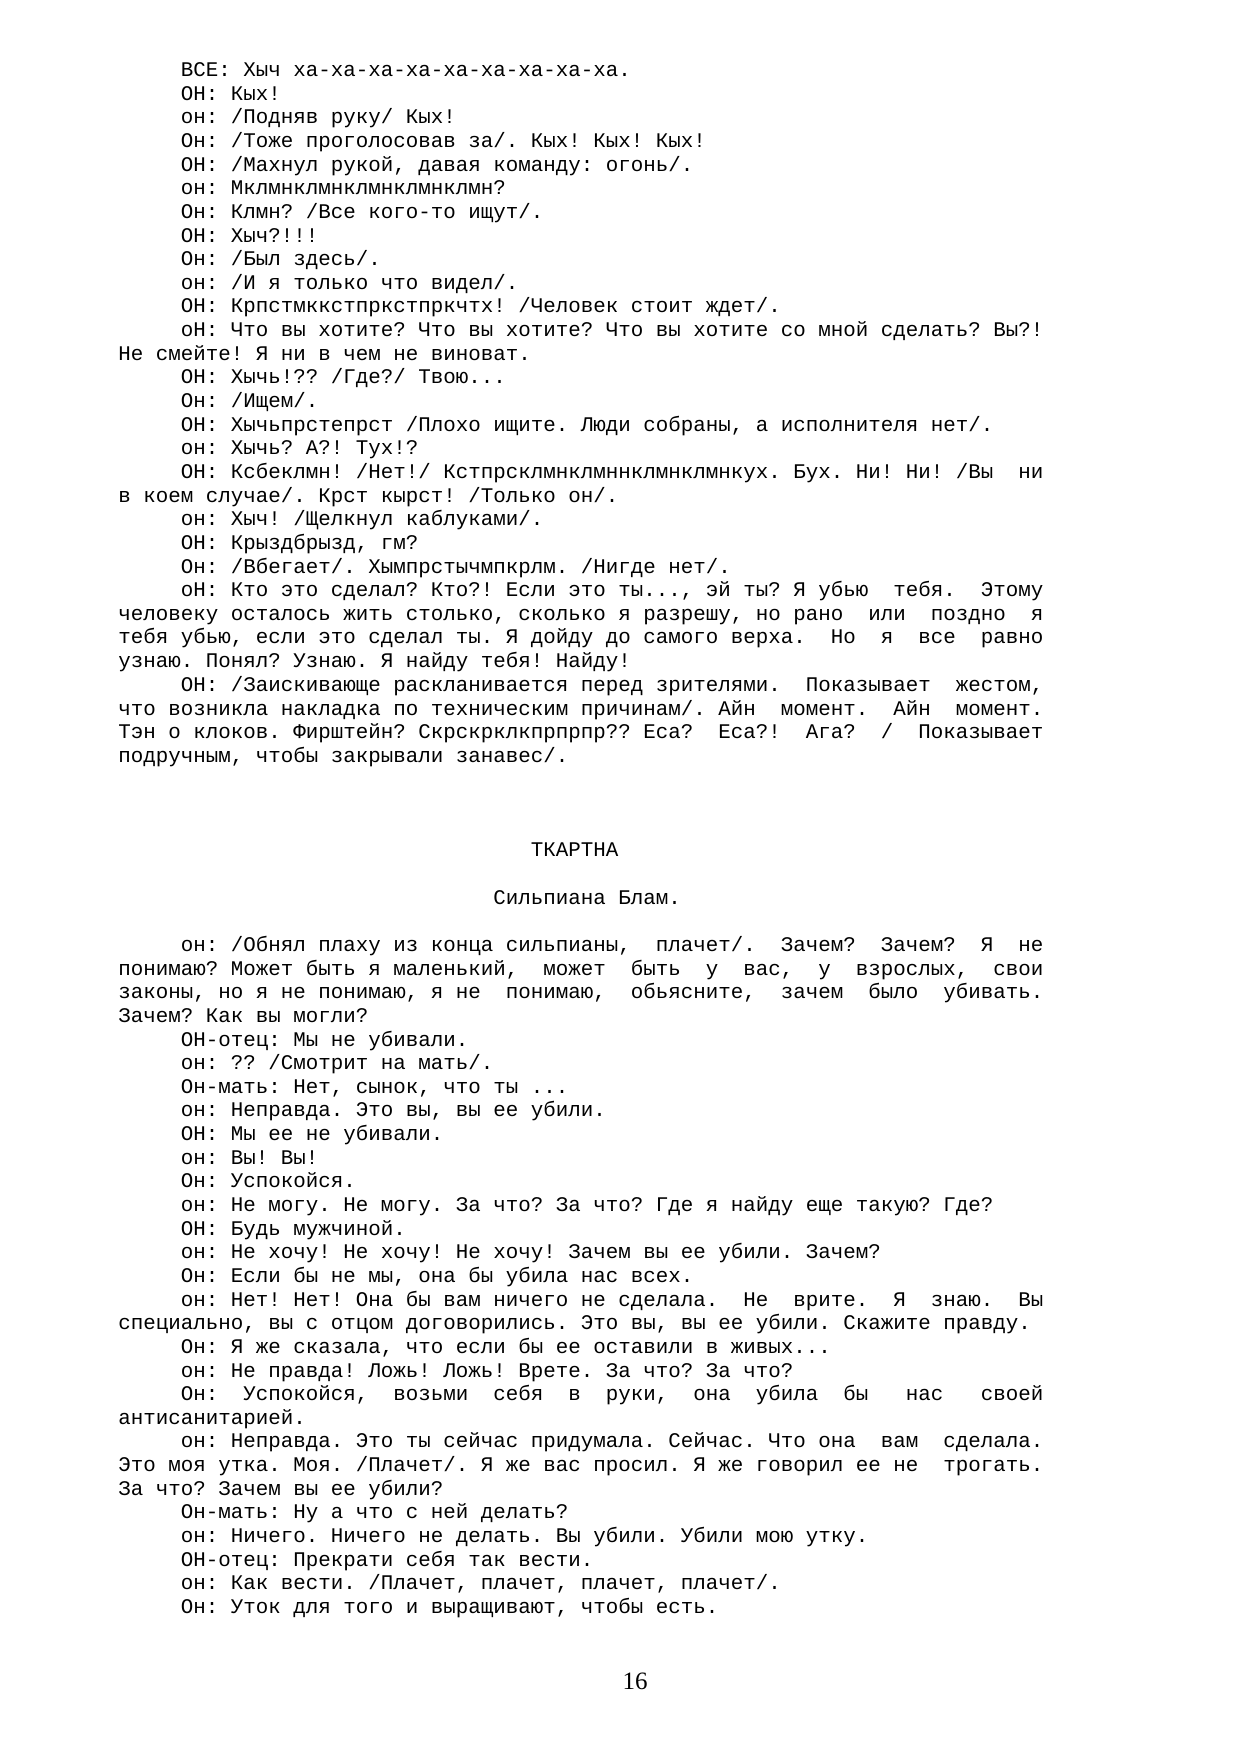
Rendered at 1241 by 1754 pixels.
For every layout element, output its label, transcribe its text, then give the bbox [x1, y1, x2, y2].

text ОН: Ксбеклмн! /Нет!/ Кстпрсклмнклмннклмнклмнкух. Бух. Ни! Ни! /Вы ни [118, 461, 1152, 485]
text Сильпиана Блам. [118, 887, 1152, 910]
text Он: Успокойся, возьми себя в руки, она убила бы нас своей [118, 1383, 1152, 1407]
text он: Вы! Вы! [118, 1147, 1152, 1170]
text тебя убью, если это сделал ты. Я дойду до самого верха. Но я все равно [118, 627, 1152, 650]
text узнаю. Понял? Узнаю. Я найду тебя! Найду! [118, 650, 1152, 674]
text ОН: /Махнул рукой, давая команду: огонь/. [118, 154, 1152, 177]
text что возникла накладка по техническим причинам/. Айн момент. Айн момент. [118, 697, 1152, 721]
text он: ?? /Смотрит на мать/. [118, 1052, 1152, 1076]
text он: Не правда! Ложь! Ложь! Врете. За что? За что? [118, 1359, 1152, 1383]
text Он: Успокойся. [118, 1170, 1152, 1194]
text он: Мклмнклмнклмнклмнклмн? [118, 177, 1152, 201]
text ОН: Хычьпрстепрст /Плохо ищите. Люди собраны, а исполнителя нет/. [118, 414, 1152, 437]
text он: Не могу. Не могу. За что? За что? Где я найду еще такую? Где? [118, 1194, 1152, 1218]
text Он: Клмн? /Все кого-то ищут/. [118, 201, 1152, 224]
text в коем случае/. Крст кырст! /Только он/. [118, 485, 1152, 508]
text понимаю? Может быть я маленький, может быть у вас, у взрослых, свои [118, 958, 1152, 981]
text оН: Что вы хотите? Что вы хотите? Что вы хотите со мной сделать? Вы?! [118, 319, 1152, 343]
text Зачем? Как вы могли? [118, 1005, 1152, 1028]
text Он: Уток для того и выращивают, чтобы есть. [118, 1596, 1152, 1620]
text Он: /Ищем/. [118, 390, 1152, 414]
text Он-мать: Нет, сынок, что ты ... [118, 1076, 1152, 1099]
text он: Неправда. Это ты сейчас придумала. Сейчас. Что она вам сделала. [118, 1431, 1152, 1454]
text Он: Если бы не мы, она бы убила нас всех. [118, 1265, 1152, 1289]
text Он: /Был здесь/. [118, 248, 1152, 272]
text За что? Зачем вы ее убили? [118, 1478, 1152, 1501]
text оН: Кто это сделал? Кто?! Если это ты..., эй ты? Я убью тебя. Этому [118, 579, 1152, 603]
text он: /И я только что видел/. [118, 272, 1152, 296]
text Не смейте! Я ни в чем не виноват. [118, 343, 1152, 366]
text Он-мать: Ну а что с ней делать? [118, 1501, 1152, 1525]
text Он: /Вбегает/. Хымпрстычмпкрлм. /Нигде нет/. [118, 556, 1152, 579]
text специально, вы с отцом договорились. Это вы, вы ее убили. Скажите правду. [118, 1312, 1152, 1336]
text ОН: Кых! [118, 83, 1152, 106]
text он: Как вести. /Плачет, плачет, плачет, плачет/. [118, 1572, 1152, 1596]
text ОН: Мы ее не убивали. [118, 1123, 1152, 1147]
text Это моя утка. Моя. /Плачет/. Я же вас просил. Я же говорил ее не трогать. [118, 1454, 1152, 1478]
text он: Неправда. Это вы, вы ее убили. [118, 1099, 1152, 1123]
text антисанитарией. [118, 1407, 1152, 1431]
text он: Нет! Нет! Она бы вам ничего не сделала. Не врите. Я знаю. Вы [118, 1289, 1152, 1312]
text ОН-отец: Прекрати себя так вести. [118, 1549, 1152, 1572]
text ОН: Хыч?!!! [118, 224, 1152, 248]
text Он: /Тоже проголосовав за/. Кых! Кых! Кых! [118, 130, 1152, 154]
text ТКАРТНА [118, 839, 1152, 863]
text он: /Обнял плаху из конца сильпианы, плачет/. Зачем? Зачем? Я не [118, 934, 1152, 958]
text законы, но я не понимаю, я не понимаю, обьясните, зачем было убивать. [118, 981, 1152, 1005]
text ОН: Крыздбрызд, гм? [118, 532, 1152, 556]
text ОН: Крпстмккстпркстпркчтх! /Человек стоит ждет/. [118, 296, 1152, 319]
text подручным, чтобы закрывали занавес/. [118, 745, 1152, 768]
text Тэн о клоков. Фирштейн? Скрскрклкпрпрпр?? Еса? Еса?! Ага? / Показывает [118, 721, 1152, 745]
text он: Хычь? А?! Тух!? [118, 437, 1152, 461]
text ОН: Будь мужчиной. [118, 1218, 1152, 1241]
text он: Хыч! /Щелкнул каблуками/. [118, 508, 1152, 532]
text ОН-отец: Мы не убивали. [118, 1028, 1152, 1052]
text ОН: /Заискивающе раскланивается перед зрителями. Показывает жестом, [118, 674, 1152, 697]
text ВСЕ: Хыч ха-ха-ха-ха-ха-ха-ха-ха-ха. [118, 59, 1152, 83]
text он: /Подняв руку/ Кых! [118, 106, 1152, 130]
text Он: Я же сказала, что если бы ее оставили в живых... [118, 1336, 1152, 1359]
text он: Ничего. Ничего не делать. Вы убили. Убили мою утку. [118, 1525, 1152, 1549]
text ОН: Хычь!?? /Где?/ Твою... [118, 366, 1152, 390]
text он: Не хочу! Не хочу! Не хочу! Зачем вы ее убили. Зачем? [118, 1241, 1152, 1265]
text человеку осталось жить столько, сколько я разрешу, но рано или поздно я [118, 603, 1152, 627]
